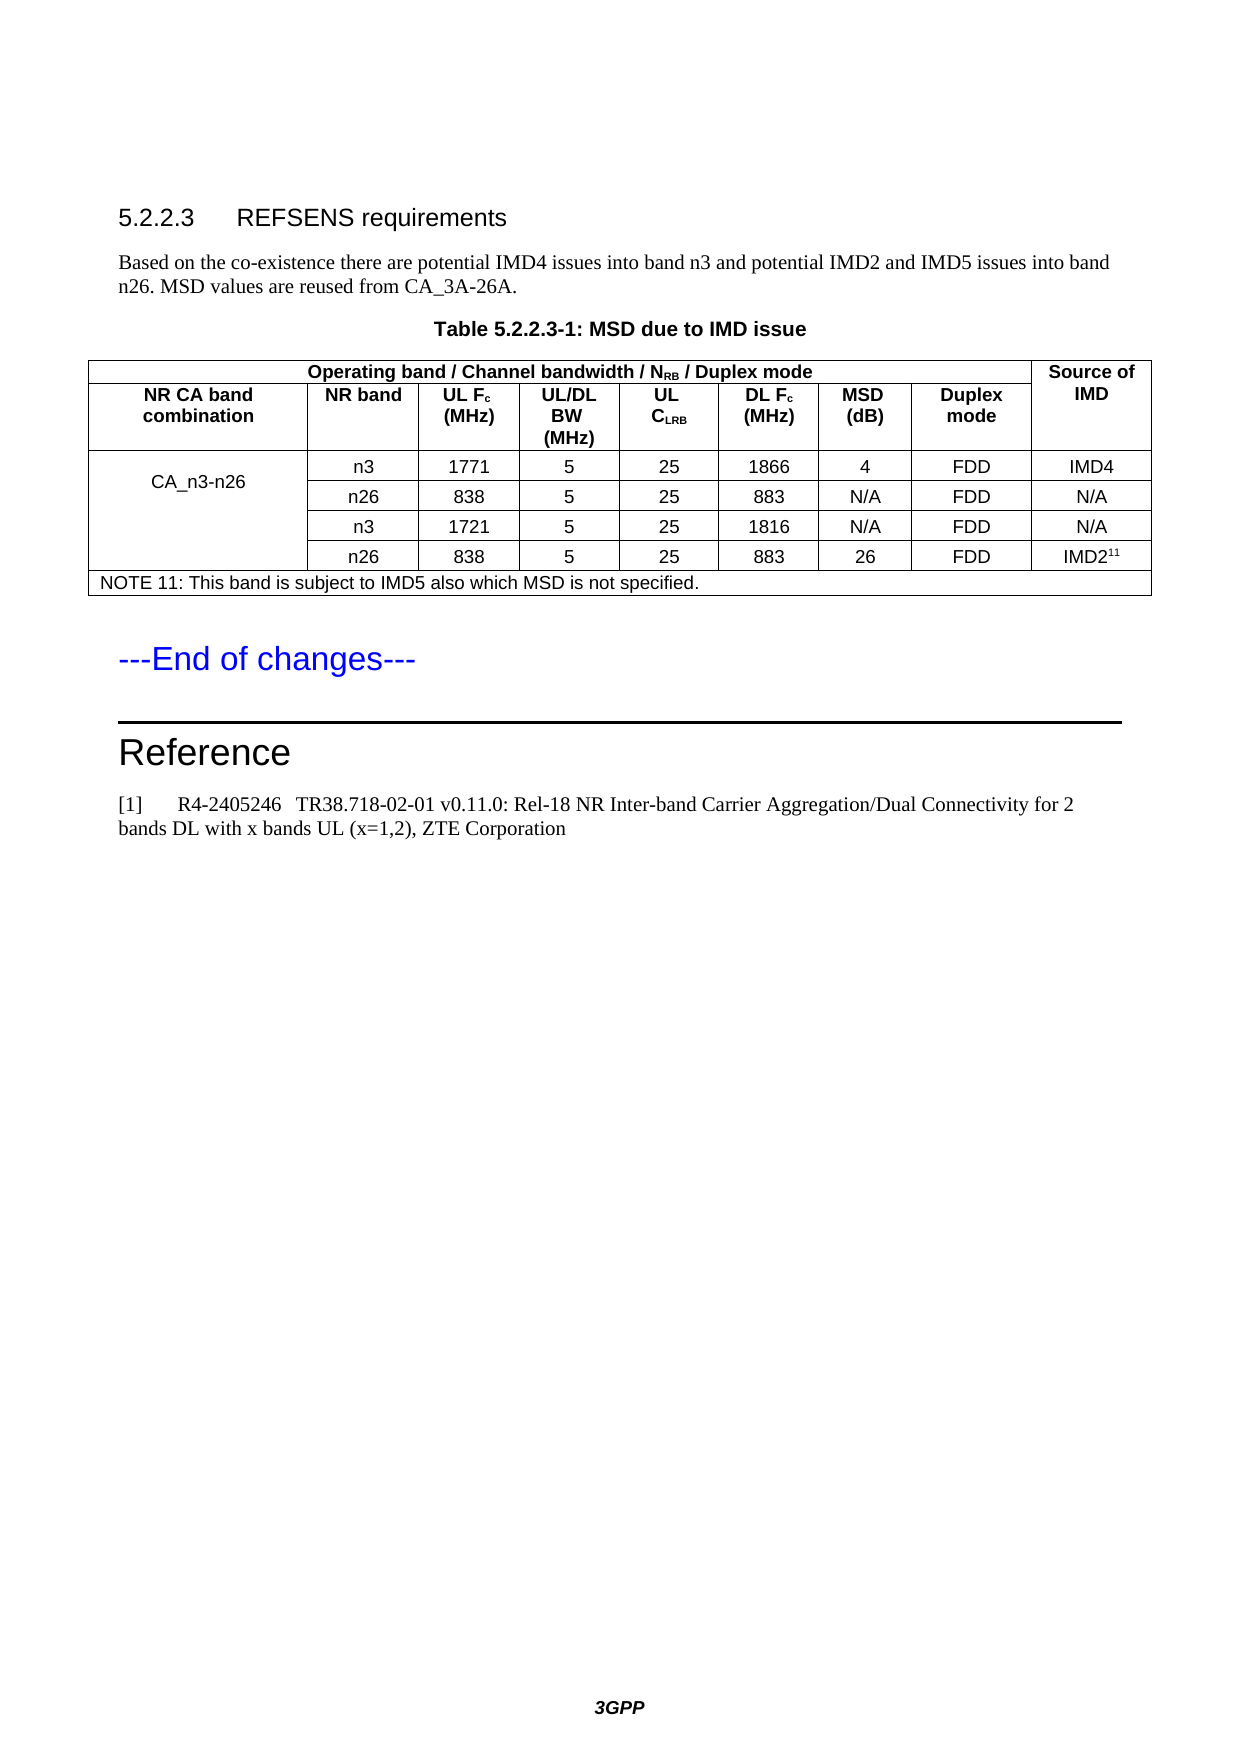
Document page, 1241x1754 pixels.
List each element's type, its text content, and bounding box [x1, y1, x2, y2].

table_cell 1816 [719, 511, 818, 540]
table_cell 883 [719, 541, 818, 570]
table_cell UL CLRB [620, 384, 718, 450]
text [1] R4-2405246 TR38.718-02-01 v0.11.0: Rel-18 NR Inter-band Carrier Aggregation/Dual Connectivity for 2 bands DL with x bands UL (x=1,2), ZTE Corporation [118, 792, 1122, 840]
table_cell 838 [419, 481, 519, 510]
table_cell 25 [620, 541, 718, 570]
table_cell [89, 510, 307, 570]
table_cell n3 [308, 451, 418, 480]
table_cell 4 [819, 451, 911, 480]
subtitle Reference [118, 724, 1122, 773]
table_cell n26 [308, 541, 418, 570]
table_header Operating band / Channel bandwidth / NRB / Duplex mode [89, 361, 1031, 382]
table_cell NOTE 11: This band is subject to IMD5 also which MSD is not specified. [89, 571, 1151, 595]
table_cell 5 [520, 511, 619, 540]
table_cell 5 [520, 541, 619, 570]
text ---End of changes--- [118, 638, 1122, 677]
table_cell N/A [1032, 511, 1151, 540]
table_cell Duplex mode [912, 384, 1031, 450]
table_cell FDD [912, 451, 1031, 480]
table_cell 25 [620, 511, 718, 540]
text Based on the co-existence there are potential IMD4 issues into band n3 and potential IMD2 and IMD5 issues into band n26. MSD values are reused from CA_3A-26A. [118, 250, 1122, 298]
table_cell FDD [912, 511, 1031, 540]
table_cell MSD (dB) [819, 384, 911, 450]
table_cell UL/DL BW (MHz) [520, 384, 619, 450]
table_cell 883 [719, 481, 818, 510]
table_cell CA_n3-n26 [89, 451, 307, 510]
subtitle 5.2.2.3 REFSENS requirements [118, 203, 1122, 232]
table_cell N/A [819, 481, 911, 510]
table_cell IMD4 [1032, 451, 1151, 480]
table_cell 838 [419, 541, 519, 570]
table_cell n26 [308, 481, 418, 510]
table_cell IMD211 [1032, 541, 1151, 570]
table_cell 25 [620, 451, 718, 480]
table_cell DL Fc (MHz) [719, 384, 818, 450]
text Table 5.2.2.3-1: MSD due to IMD issue [118, 317, 1122, 341]
table_cell 1721 [419, 511, 519, 540]
table_cell 1866 [719, 451, 818, 480]
table_cell UL Fc (MHz) [419, 384, 519, 450]
table_cell 25 [620, 481, 718, 510]
table_cell n3 [308, 511, 418, 540]
table_cell 5 [520, 481, 619, 510]
table_cell 1771 [419, 451, 519, 480]
table_cell N/A [1032, 481, 1151, 510]
table_cell N/A [819, 511, 911, 540]
table_cell 5 [520, 451, 619, 480]
table_cell FDD [912, 481, 1031, 510]
table_cell FDD [912, 541, 1031, 570]
table_cell NR band [308, 384, 418, 450]
table_header Source of IMD [1032, 361, 1151, 450]
table_cell 26 [819, 541, 911, 570]
table_cell NR CA band combination [89, 384, 307, 450]
